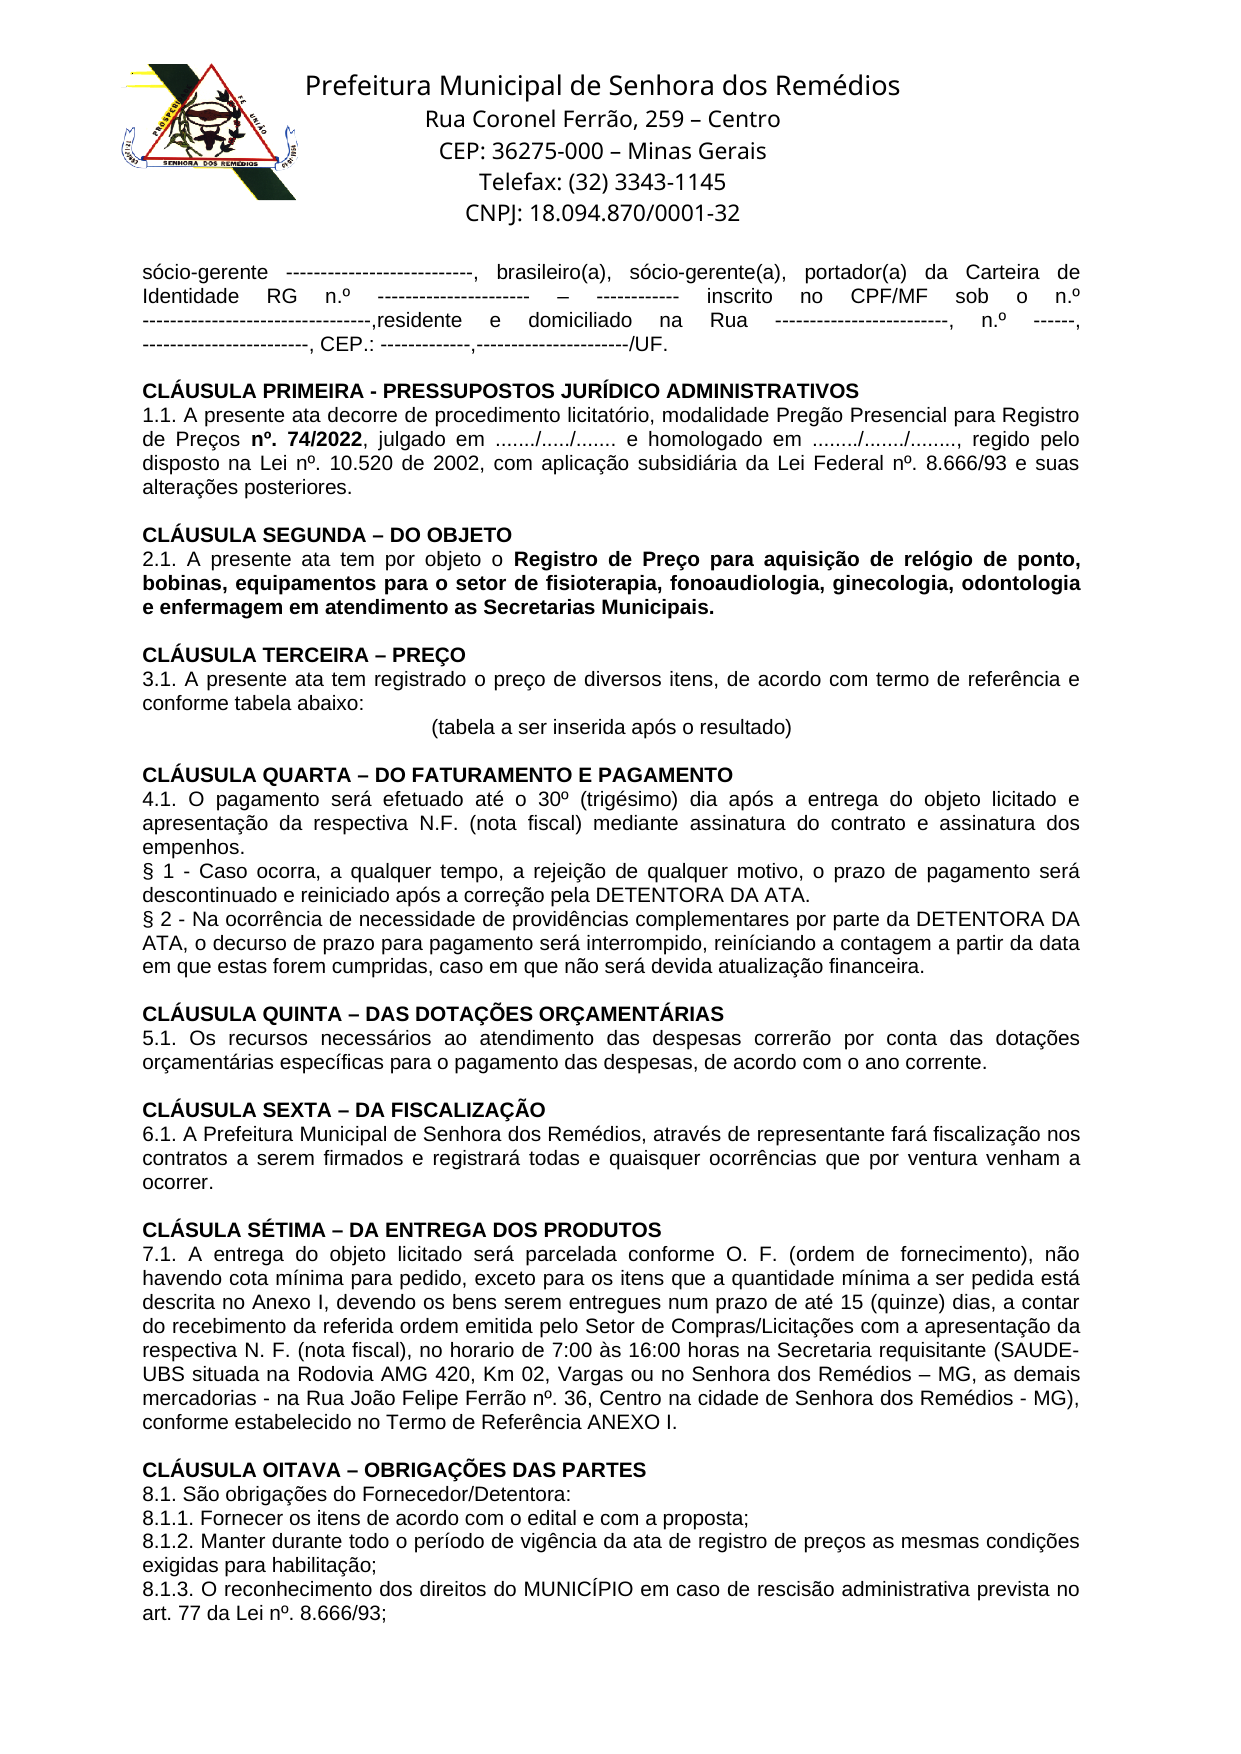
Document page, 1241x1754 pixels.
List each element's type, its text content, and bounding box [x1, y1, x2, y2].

text 8.1. São obrigações do Fornecedor/Detentora: [142, 1481, 1082, 1505]
text 8.1.2. Manter durante todo o período de vigência da ata de registro de preços as mesmas condições exigidas para habilitação; [142, 1529, 1082, 1577]
text CLÁSULA SÉTIMA – DA ENTREGA DOS PRODUTOS [142, 1218, 1082, 1242]
text 8.1.3. O reconhecimento dos direitos do MUNICÍPIO em caso de rescisão administrativa prevista no art. 77 da Lei nº. 8.666/93; [142, 1577, 1082, 1625]
text § 2 - Na ocorrência de necessidade de providências complementares por parte da DETENTORA DA ATA, o decurso de prazo para pagamento será interrompido, reiníciando a contagem a partir da data em que estas forem cumpridas, caso em que não será devida atualização financeira. [142, 906, 1082, 978]
text CLÁUSULA SEXTA – DA FISCALIZAÇÃO [142, 1098, 1082, 1122]
text CLÁUSULA QUINTA – DAS DOTAÇÕES ORÇAMENTÁRIAS [142, 1002, 1082, 1026]
text § 1 - Caso ocorra, a qualquer tempo, a rejeição de qualquer motivo, o prazo de pagamento será descontinuado e reiniciado após a correção pela DETENTORA DA ATA. [142, 858, 1082, 906]
text 4.1. O pagamento será efetuado até o 30º (trigésimo) dia após a entrega do objeto licitado e apresentação da respectiva N.F. (nota fiscal) mediante assinatura do contrato e assinatura dos empenhos. [142, 787, 1082, 858]
text (tabela a ser inserida após o resultado) [142, 715, 1082, 739]
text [142, 259, 1082, 355]
text 1.1. A presente ata decorre de procedimento licitatório, modalidade Pregão Presencial para Registro de Preços nº. 74/2022, julgado em ......./...../....... e homologado em ......../......./........, regido pelo disposto na Lei nº. 10.520 de 2002, com aplicação subsidiária da Lei Federal nº. 8.666/93 e suas alterações posteriores. [142, 403, 1082, 499]
text 3.1. A presente ata tem registrado o preço de diversos itens, de acordo com termo de referência e conforme tabela abaixo: [142, 667, 1082, 715]
text CLÁUSULA PRIMEIRA - PRESSUPOSTOS JURÍDICO ADMINISTRATIVOS [142, 379, 1082, 403]
text CLÁUSULA QUARTA – DO FATURAMENTO E PAGAMENTO [142, 763, 1082, 787]
text CLÁUSULA SEGUNDA – DO OBJETO [142, 523, 1082, 547]
text 5.1. Os recursos necessários ao atendimento das despesas correrão por conta das dotações orçamentárias específicas para o pagamento das despesas, de acordo com o ano corrente. [142, 1026, 1082, 1074]
text CLÁUSULA TERCEIRA – PREÇO [142, 643, 1082, 667]
text 7.1. A entrega do objeto licitado será parcelada conforme O. F. (ordem de fornecimento), não havendo cota mínima para pedido, exceto para os itens que a quantidade mínima a ser pedida está descrita no Anexo I, devendo os bens serem entregues num prazo de até 15 (quinze) dias, a contar do recebimento da referida ordem emitida pelo Setor de Compras/Licitações com a apresentação da respectiva N. F. (nota fiscal), no horario de 7:00 às 16:00 horas na Secretaria requisitante (SAUDE-UBS situada na Rodovia AMG 420, Km 02, Vargas ou no Senhora dos Remédios – MG, as demais mercadorias - na Rua João Felipe Ferrão nº. 36, Centro na cidade de Senhora dos Remédios - MG), conforme estabelecido no Termo de Referência ANEXO I. [142, 1242, 1082, 1433]
text 6.1. A Prefeitura Municipal de Senhora dos Remédios, através de representante fará fiscalização nos contratos a serem firmados e registrará todas e quaisquer ocorrências que por ventura venham a ocorrer. [142, 1122, 1082, 1194]
text 2.1. A presente ata tem por objeto o Registro de Preço para aquisição de relógio de ponto, bobinas, equipamentos para o setor de fisioterapia, fonoaudiologia, ginecologia, odontologia e enfermagem em atendimento as Secretarias Municipais. [142, 547, 1082, 619]
text 8.1.1. Fornecer os itens de acordo com o edital e com a proposta; [142, 1505, 1082, 1529]
text CLÁUSULA OITAVA – OBRIGAÇÕES DAS PARTES [142, 1457, 1082, 1481]
